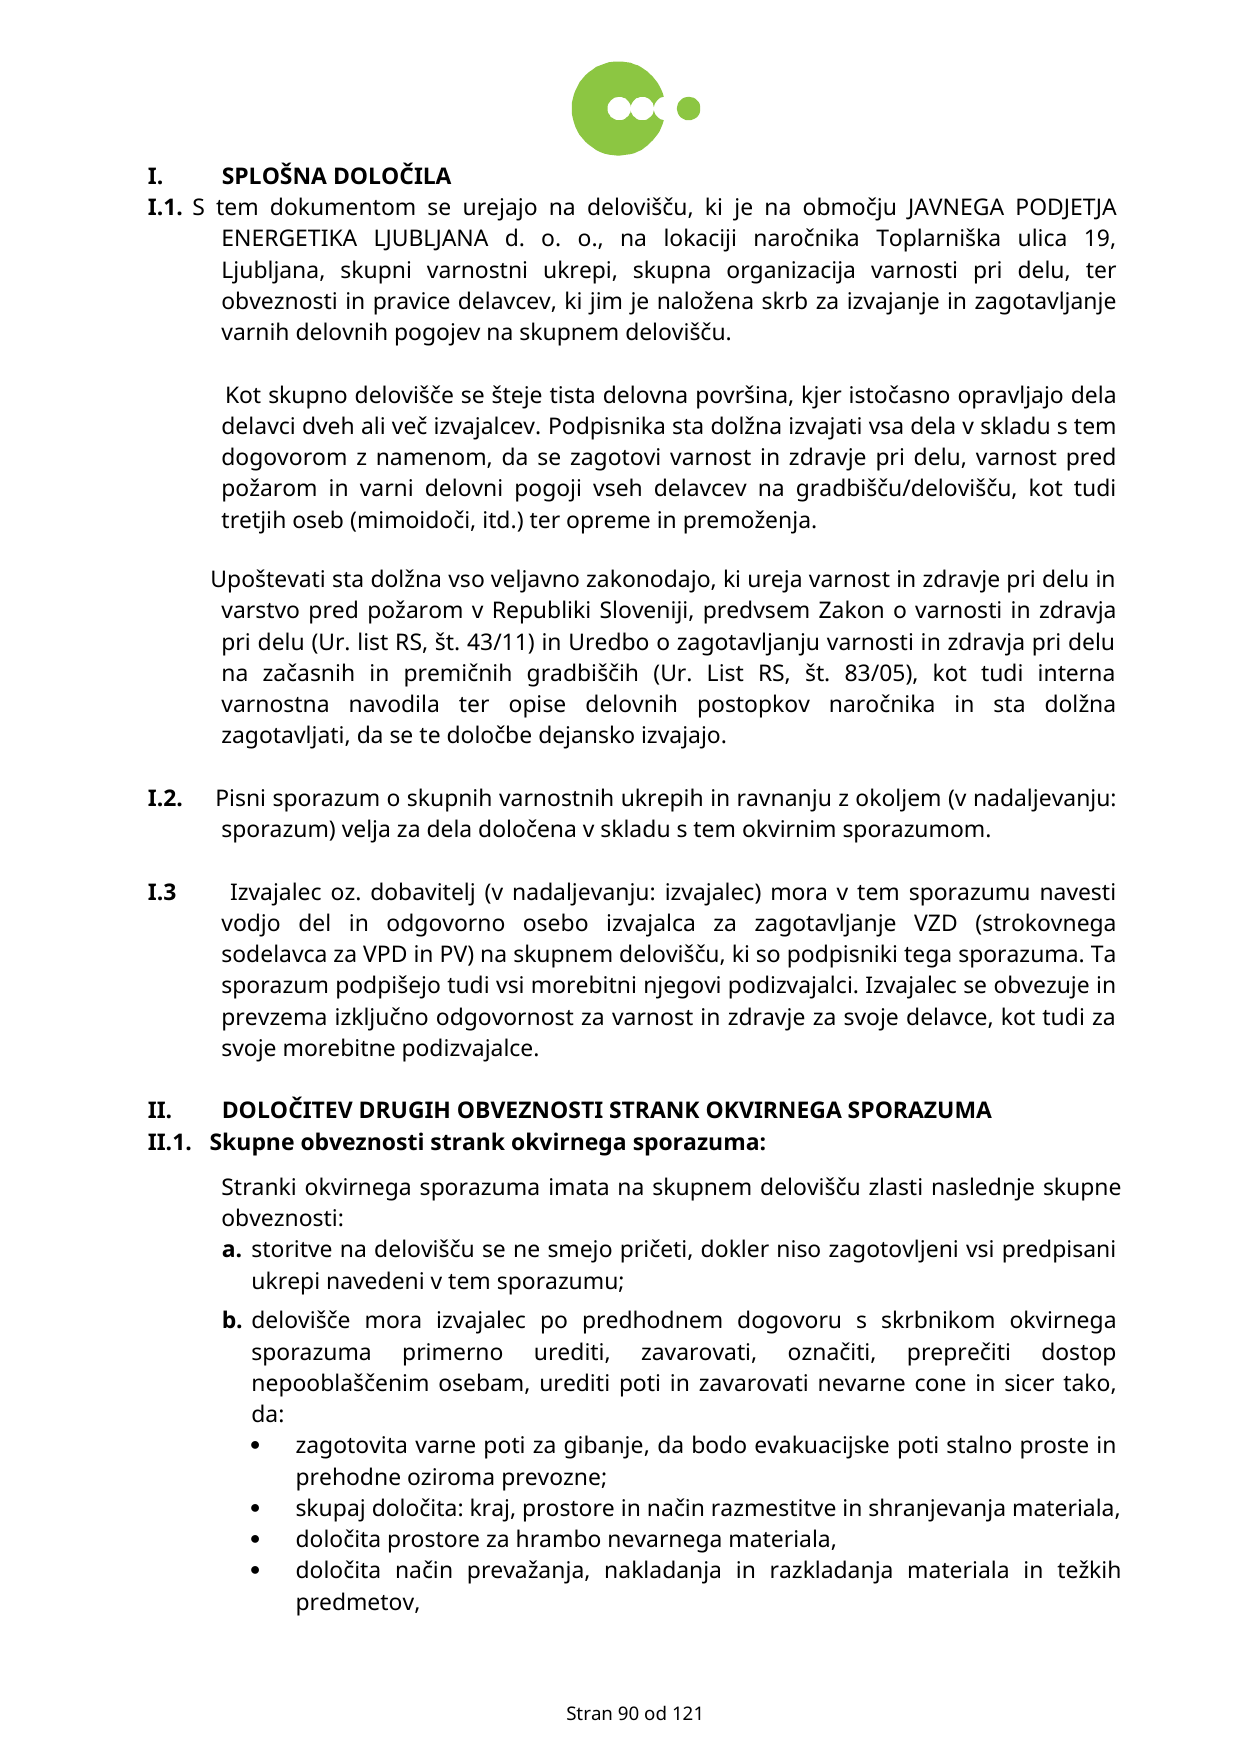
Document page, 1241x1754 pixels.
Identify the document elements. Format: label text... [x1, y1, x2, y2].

text Upoštevati sta dolžna vso veljavno zakonodajo, ki ureja varnost in zdravje pri delu in varstvo pred požarom v Republiki Sloveniji, predvsem Zakon o varnosti in zdravja pri delu (Ur. list RS, št. 43/11) in Uredbo o zagotavljanju varnosti in zdravja pri delu na začasnih in premičnih gradbiščih (Ur. List RS, št. 83/05), kot tudi interna varnostna navodila ter opise delovnih postopkov naročnika in sta dolžna zagotavljati, da se te določbe dejansko izvajajo. [148, 563, 1117, 750]
text I.2. Pisni sporazum o skupnih varnostnih ukrepih in ravnanju z okoljem (v nadaljevanju: sporazum) velja za dela določena v skladu s tem okvirnim sporazumom. [148, 782, 1117, 844]
list storitve na delovišču se ne smejo pričeti, dokler niso zagotovljeni vsi predpisani ukrepi navedeni v tem sporazumu; [222, 1233, 1117, 1296]
list določita prostore za hrambo nevarnega materiala, [251, 1523, 1122, 1554]
list delovišče mora izvajalec po predhodnem dogovoru s skrbnikom okvirnega sporazuma primerno urediti, zavarovati, označiti, preprečiti dostop nepooblaščenim osebam, urediti poti in zavarovati nevarne cone in sicer tako, da: [222, 1304, 1117, 1429]
list zagotovita varne poti za gibanje, da bodo evakuacijske poti stalno proste in prehodne oziroma prevozne; [251, 1429, 1117, 1492]
text Stranki okvirnega sporazuma imata na skupnem delovišču zlasti naslednje skupne obveznosti: [221, 1171, 1122, 1233]
text I.1. S tem dokumentom se urejajo na delovišču, ki je na območju JAVNEGA PODJETJA ENERGETIKA LJUBLJANA d. o. o., na lokaciji naročnika Toplarniška ulica 19, Ljubljana, skupni varnostni ukrepi, skupna organizacija varnosti pri delu, ter obveznosti in pravice delavcev, ki jim je naložena skrb za izvajanje in zagotavljanje varnih delovnih pogojev na skupnem delovišču. [148, 191, 1117, 347]
list skupaj določita: kraj, prostore in način razmestitve in shranjevanja materiala, [251, 1492, 1122, 1523]
text II. DOLOČITEV DRUGIH OBVEZNOSTI STRANK OKVIRNEGA SPORAZUMA [148, 1094, 1117, 1125]
list določita način prevažanja, nakladanja in razkladanja materiala in težkih predmetov, [251, 1554, 1122, 1617]
text Kot skupno delovišče se šteje tista delovna površina, kjer istočasno opravljajo dela delavci dveh ali več izvajalcev. Podpisnika sta dolžna izvajati vsa dela v skladu s tem dogovorom z namenom, da se zagotovi varnost in zdravje pri delu, varnost pred požarom in varni delovni pogoji vseh delavcev na gradbišču/delovišču, kot tudi tretjih oseb (mimoidoči, itd.) ter opreme in premoženja. [148, 379, 1117, 535]
text I.3 Izvajalec oz. dobavitelj (v nadaljevanju: izvajalec) mora v tem sporazumu navesti vodjo del in odgovorno osebo izvajalca za zagotavljanje VZD (strokovnega sodelavca za VPD in PV) na skupnem delovišču, ki so podpisniki tega sporazuma. Ta sporazum podpišejo tudi vsi morebitni njegovi podizvajalci. Izvajalec se obvezuje in prevzema izključno odgovornost za varnost in zdravje za svoje delavce, kot tudi za svoje morebitne podizvajalce. [148, 875, 1117, 1063]
text II.1. Skupne obveznosti strank okvirnega sporazuma: [148, 1125, 1122, 1157]
list SPLOŠNA DOLOČILA [148, 160, 1117, 191]
